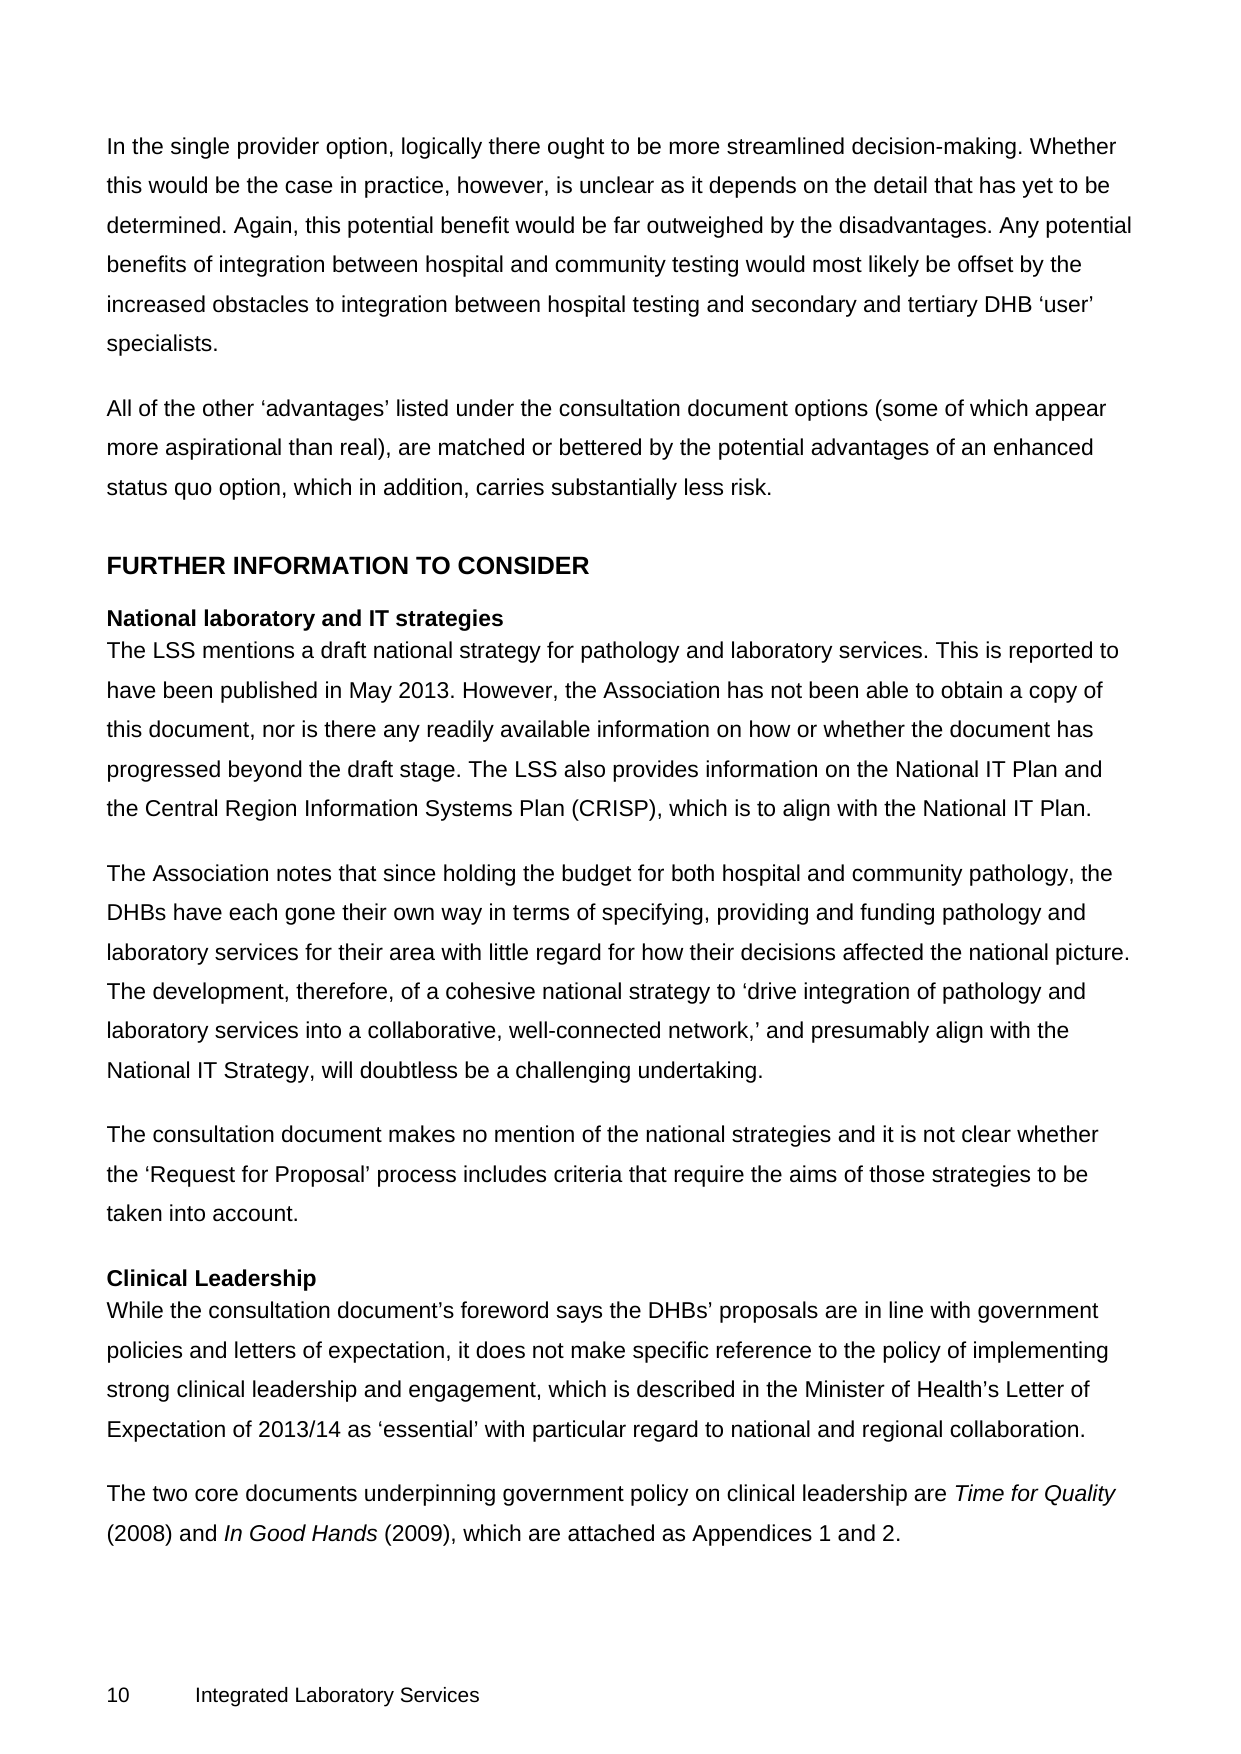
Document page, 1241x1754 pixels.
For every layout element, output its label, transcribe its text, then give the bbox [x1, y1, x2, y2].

text The consultation document makes no mention of the national strategies and it is not clear whether the ‘Request for Proposal’ process includes criteria that require the aims of those strategies to be taken into account. [106, 1121, 1134, 1227]
text In the single provider option, logically there ought to be more streamlined decision-making. Whether this would be the case in practice, however, is unclear as it depends on the detail that has yet to be determined. Again, this potential benefit would be far outweighed by the disadvantages. Any potential benefits of integration between hospital and community testing would most likely be offset by the increased obstacles to integration between hospital testing and secondary and tertiary DHB ‘user’ specialists. [106, 133, 1134, 357]
text While the consultation document’s foreword says the DHBs’ proposals are in line with government policies and letters of expectation, it does not make specific reference to the policy of implementing strong clinical leadership and engagement, which is described in the Minister of Health’s Letter of Expectation of 2013/14 as ‘essential’ with particular regard to national and regional collaboration. [106, 1297, 1134, 1442]
subtitle FURTHER INFORMATION TO CONSIDER [106, 551, 1134, 579]
subtitle National laboratory and IT strategies [106, 604, 1134, 631]
text The LSS mentions a draft national strategy for pathology and laboratory services. This is reported to have been published in May 2013. However, the Association has not been able to obtain a copy of this document, nor is there any readily available information on how or whether the document has progressed beyond the draft stage. The LSS also provides information on the National IT Plan and the Central Region Information Systems Plan (CRISP), which is to align with the National IT Plan. [106, 637, 1134, 821]
text All of the other ‘advantages’ listed under the consultation document options (some of which appear more aspirational than real), are matched or bettered by the potential advantages of an enhanced status quo option, which in addition, carries substantially less risk. [106, 395, 1134, 500]
text The two core documents underpinning government policy on clinical leadership are Time for Quality (2008) and In Good Hands (2009), which are attached as Appendices 1 and 2. [106, 1480, 1134, 1546]
subtitle Clinical Leadership [106, 1265, 1134, 1291]
text The Association notes that since holding the budget for both hospital and community pathology, the DHBs have each gone their own way in terms of specifying, providing and funding pathology and laboratory services for their area with little regard for how their decisions affected the national picture. The development, therefore, of a cohesive national strategy to ‘drive integration of pathology and laboratory services into a collaborative, well-connected network,’ and presumably align with the National IT Strategy, will doubtless be a challenging undertaking. [106, 859, 1134, 1083]
